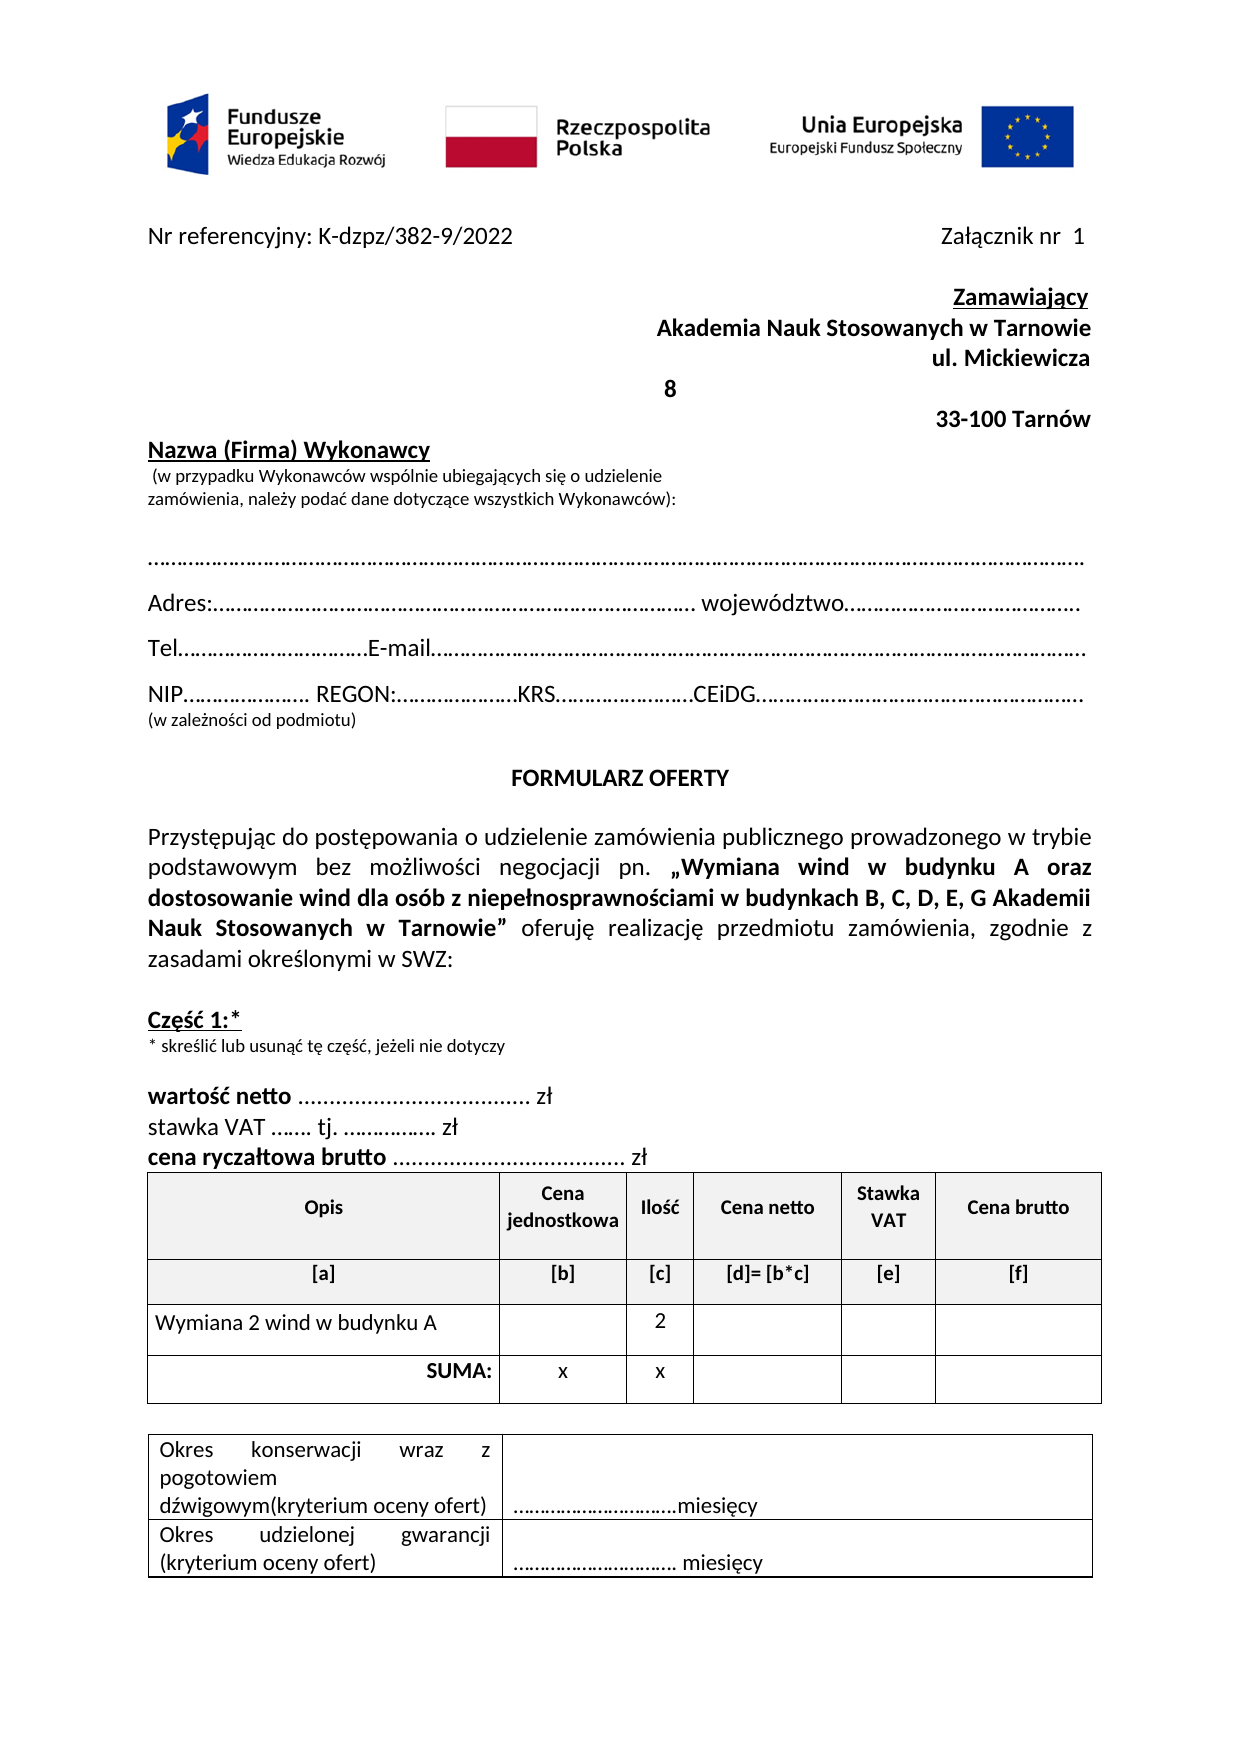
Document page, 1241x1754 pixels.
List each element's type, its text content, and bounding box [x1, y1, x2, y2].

table_header Cena jednostkowa [500, 1173, 626, 1259]
text zamówienia, należy podać dane dotyczące wszystkich Wykonawców): [148, 487, 1093, 510]
table_cell Okres udzielonej gwarancji (kryterium oceny ofert) [149, 1520, 502, 1576]
text wartość netto ..................................... zł [148, 1080, 1093, 1111]
text cena ryczałtowa brutto ..................................... zł [148, 1141, 1093, 1172]
text ………………………………………………………………………………………………………………………………………………. [148, 541, 1093, 571]
table_cell x [627, 1356, 693, 1403]
table_cell [f] [936, 1260, 1101, 1304]
text 33-100 Tarnów [664, 403, 1093, 434]
table_cell SUMA: [148, 1356, 499, 1403]
table_cell Wymiana 2 wind w budynku A [148, 1305, 499, 1355]
table_cell …………………………. miesięcy [503, 1520, 1092, 1576]
table_cell [936, 1305, 1101, 1355]
table_header Ilość [627, 1173, 693, 1259]
table_cell [842, 1356, 935, 1403]
table_header Cena netto [694, 1173, 841, 1259]
subtitle FORMULARZ OFERTY [148, 762, 1093, 793]
table_header Okres konserwacji wraz z pogotowiem dźwigowym(kryterium oceny ofert) [149, 1435, 502, 1519]
table_cell [694, 1356, 841, 1403]
text * skreślić lub usunąć tę część, jeżeli nie dotyczy [148, 1034, 1093, 1057]
text Zamawiający [885, 281, 1093, 312]
text NIP…………………. REGON:…………………KRS……………………CEiDG………………………………………………… [148, 678, 1093, 709]
table_header ………………………….miesięcy [503, 1435, 1092, 1519]
text ul. Mickiewicza 8 [664, 342, 1093, 403]
text Przystępując do postępowania o udzielenie zamówienia publicznego prowadzonego w trybie podstawowym bez możliwości negocjacji pn. „Wymiana wind w budynku A oraz dostosowanie wind dla osób z niepełnosprawnościami w budynkach B, C, D, E, G Akademii Nauk Stosowanych w Tarnowie” oferuję realizację przedmiotu zamówienia, zgodnie z zasadami określonymi w SWZ: [148, 821, 1093, 973]
text Akademia Nauk Stosowanych w Tarnowie [148, 312, 1093, 342]
table_cell [500, 1305, 626, 1355]
text stawka VAT ……. tj. ……………. zł [148, 1111, 1093, 1141]
table_cell [936, 1356, 1101, 1403]
table_cell [d]= [b*c] [694, 1260, 841, 1304]
text Adres:………………………………………………………………………… województwo………………………………….. [148, 587, 1093, 617]
table_header Opis [148, 1173, 499, 1259]
text (w zależności od podmiotu) [148, 709, 1093, 732]
text (w przypadku Wykonawców wspólnie ubiegających się o udzielenie [148, 464, 1093, 487]
table_cell 2 [627, 1305, 693, 1355]
table_header Cena brutto [936, 1173, 1101, 1259]
table_cell [694, 1305, 841, 1355]
table_cell [c] [627, 1260, 693, 1304]
text Nr referencyjny: K-dzpz/382-9/2022 Załącznik nr 1 [148, 220, 1093, 281]
text Tel……………………………E-mail…………………………………………………………………………………………………… [148, 632, 1093, 663]
text Część 1:* [148, 1004, 1093, 1034]
text Nazwa (Firma) Wykonawcy [148, 434, 1093, 464]
table_cell [842, 1305, 935, 1355]
table_header Stawka VAT [842, 1173, 935, 1259]
table_cell x [500, 1356, 626, 1403]
table_cell [e] [842, 1260, 935, 1304]
picture [147, 73, 1093, 195]
table_cell [b] [500, 1260, 626, 1304]
table_cell [a] [148, 1260, 499, 1304]
